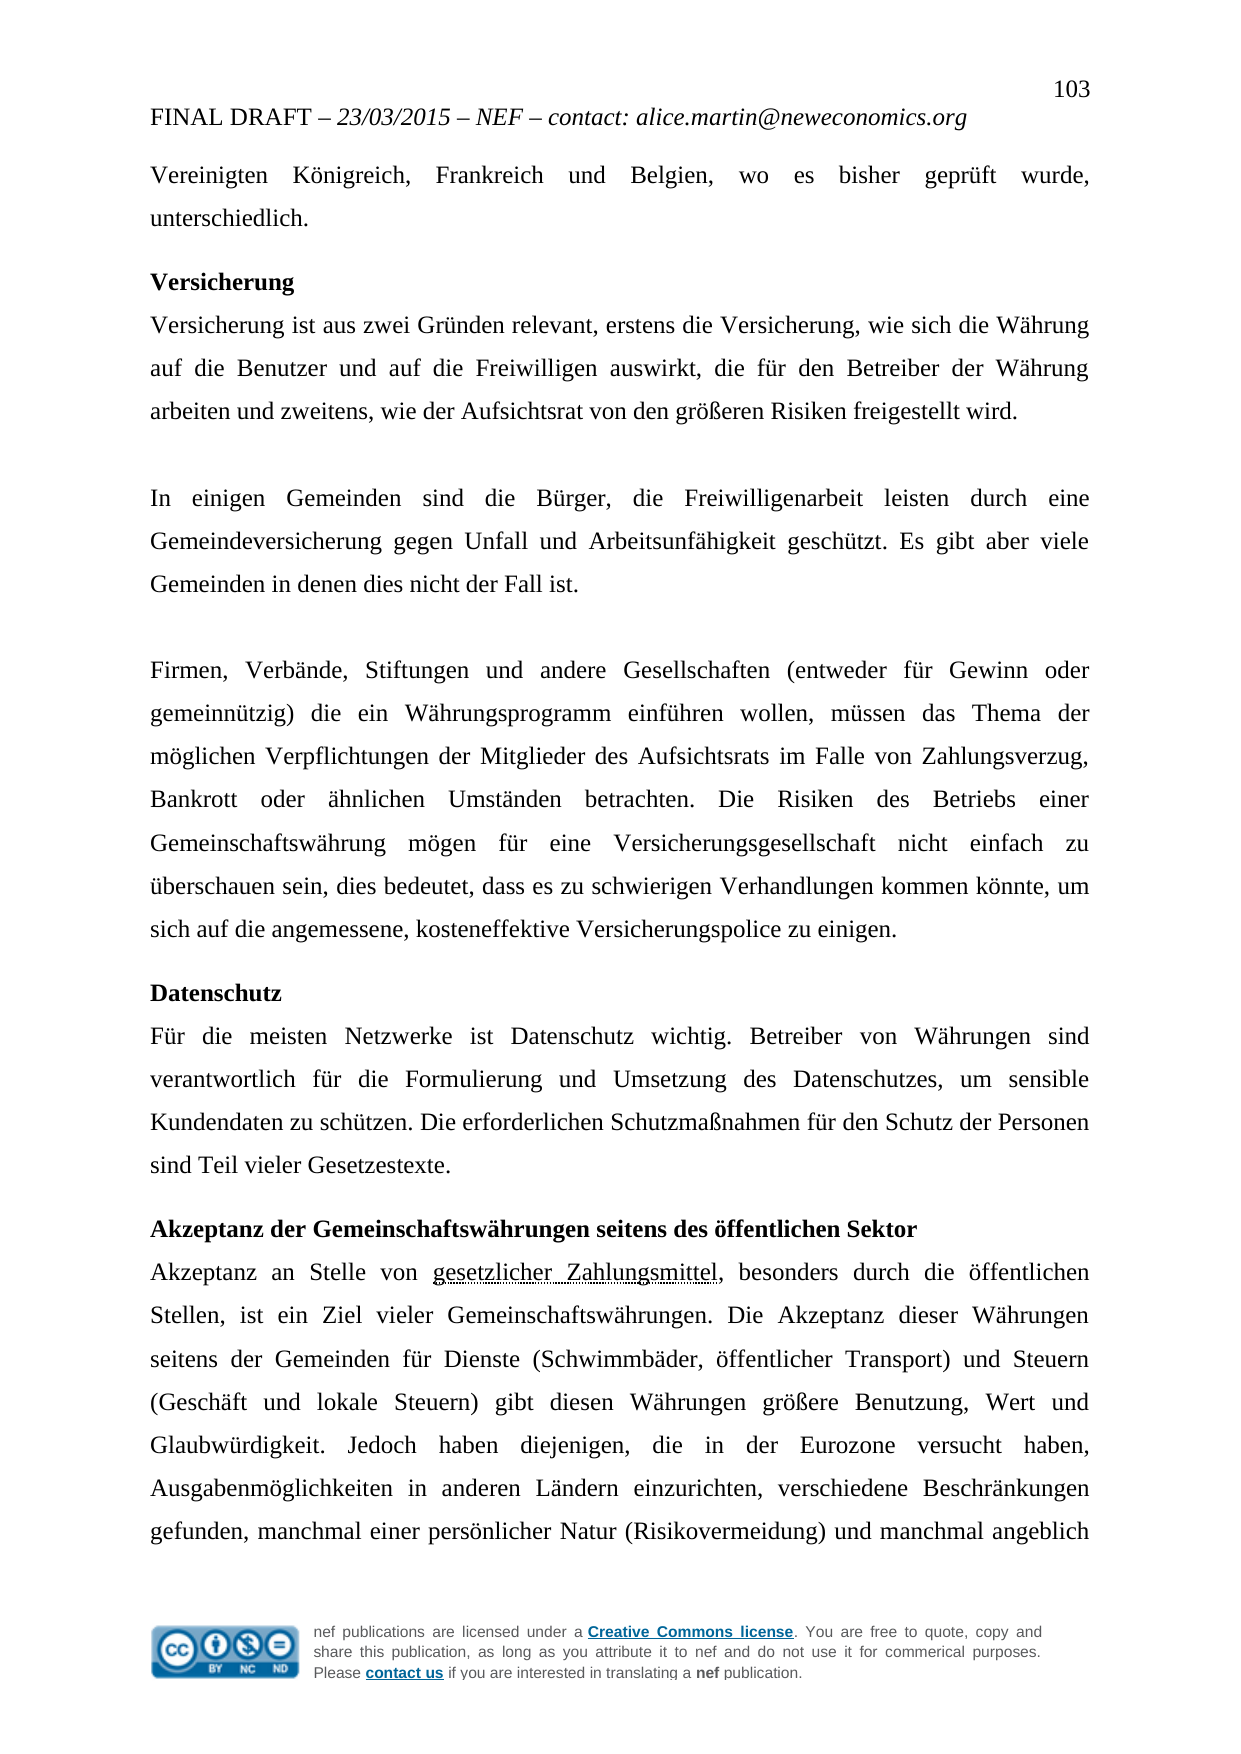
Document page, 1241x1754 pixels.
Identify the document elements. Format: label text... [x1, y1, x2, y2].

text Für die meisten Netzwerke ist Datenschutz wichtig. Betreiber von Währungen sind verantwortlich für die Formulierung und Umsetzung des Datenschutzes, um sensible Kundendaten zu schützen. Die erforderlichen Schutzmaßnahmen für den Schutz der Personen sind Teil vieler Gesetzestexte. [150, 1021, 1090, 1179]
subtitle Datenschutz [150, 978, 1090, 1007]
subtitle Versicherung [150, 267, 1090, 296]
subtitle Akzeptanz der Gemeinschaftswährungen seitens des öffentlichen Sektor [150, 1214, 1090, 1243]
text Versicherung ist aus zwei Gründen relevant, erstens die Versicherung, wie sich die Währung auf die Benutzer und auf die Freiwilligen auswirkt, die für den Betreiber der Währung arbeiten und zweitens, wie der Aufsichtsrat von den größeren Risiken freigestellt wird. [150, 310, 1090, 425]
text Firmen, Verbände, Stiftungen und andere Gesellschaften (entweder für Gewinn oder gemeinnützig) die ein Währungsprogramm einführen wollen, müssen das Thema der möglichen Verpflichtungen der Mitglieder des Aufsichtsrats im Falle von Zahlungsverzug, Bankrott oder ähnlichen Umständen betrachten. Die Risiken des Betriebs einer Gemeinschaftswährung mögen für eine Versicherungsgesellschaft nicht einfach zu überschauen sein, dies bedeutet, dass es zu schwierigen Verhandlungen kommen könnte, um sich auf die angemessene, kosteneffektive Versicherungspolice zu einigen. [150, 655, 1090, 943]
text In einigen Gemeinden sind die Bürger, die Freiwilligenarbeit leisten durch eine Gemeindeversicherung gegen Unfall und Arbeitsunfähigkeit geschützt. Es gibt aber viele Gemeinden in denen dies nicht der Fall ist. [150, 483, 1090, 598]
picture [150, 1621, 300, 1682]
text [150, 1257, 1090, 1545]
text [150, 160, 1090, 232]
